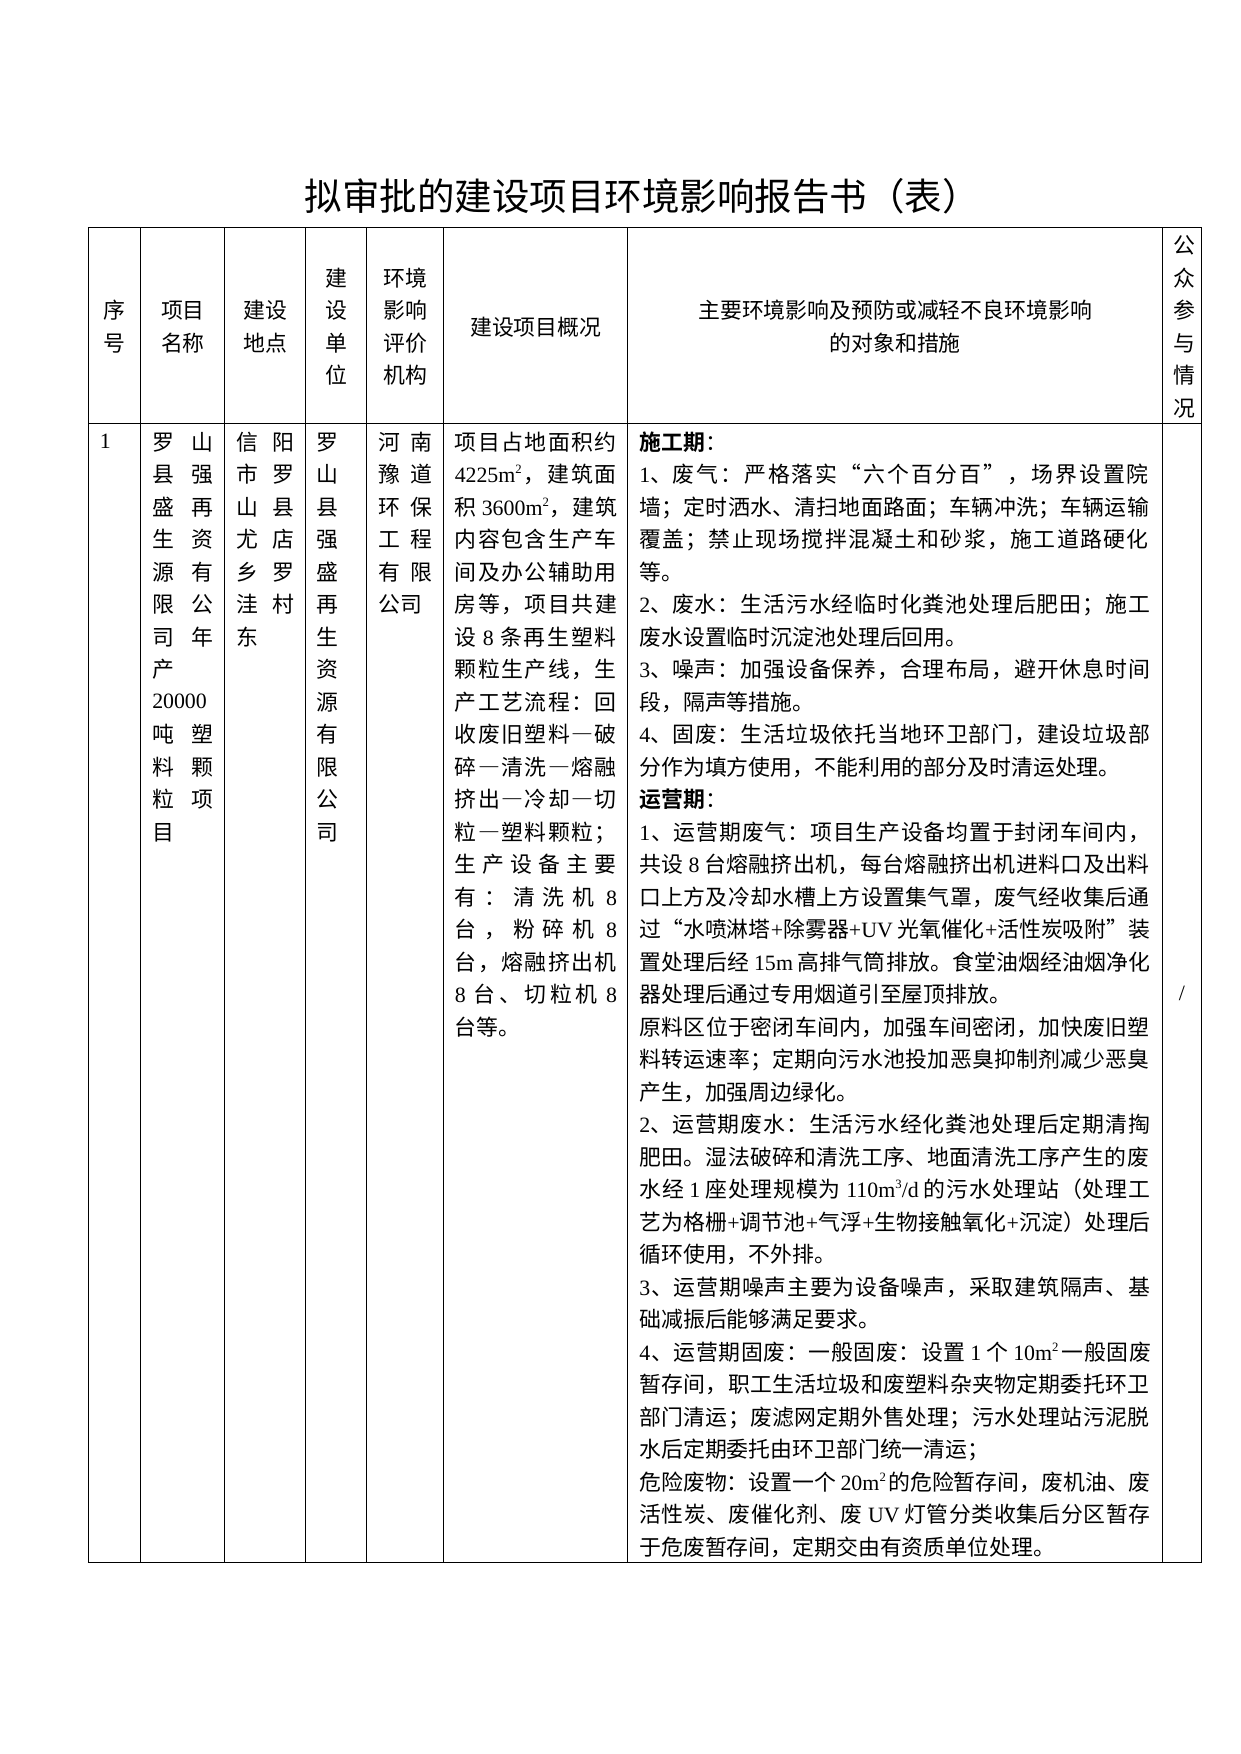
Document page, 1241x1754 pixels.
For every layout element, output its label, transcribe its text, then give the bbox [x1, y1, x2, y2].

table_cell / [1163, 424, 1201, 1562]
table_header 主要环境影响及预防或减轻不良环境影响 的对象和措施 [628, 228, 1162, 423]
table_cell 罗山县强盛再生资源有限公司年产20000吨塑料颗粒项目 [141, 424, 224, 1562]
table_header 项目名称 [141, 228, 224, 423]
table_header 序号 [89, 228, 140, 423]
table_cell 河南豫道环保工程有限公司 [367, 424, 443, 1562]
table_cell 项目占地面积约4225m2，建筑面积3600m2，建筑内容包含生产车间及办公辅助用房等，项目共建设8条再生塑料颗粒生产线，生产工艺流程：回收废旧塑料—破碎—清洗—熔融挤出—冷却—切粒—塑料颗粒；生产设备主要有：清洗机8台，粉碎机8台，熔融挤出机8台、切粒机8台等。 [444, 424, 627, 1562]
table_header 建设项目概况 [444, 228, 627, 423]
table_header 建设单位 [306, 228, 366, 423]
table_header 环境影响评价机构 [367, 228, 443, 423]
table_cell 1 [89, 424, 140, 1562]
text 拟审批的建设项目环境影响报告书（表） [187, 162, 1053, 227]
table_cell 信阳市罗山县尤店乡罗洼村东 [225, 424, 305, 1562]
table_cell 施工期： 废气：严格落实“六个百分百”，场界设置院墙；定时洒水、清扫地面路面；车辆冲洗；车辆运输覆盖；禁止现场搅拌混凝土和砂浆，施工道路硬化等。 废水：生活污水经临时化粪池处理后肥田；施工废水设置临时沉淀池处理后回用。 噪声：加强设备保养，合理布局，避开休息时间段，隔声等措施。 固废：生活垃圾依托当地环卫部门，建设垃圾部分作为填方使用，不能利用的部分及时清运处理。 运营期： 1、运营期废气：项目生产设备均置于封闭车间内，共设8台熔融挤出机，每台熔融挤出机进料口及出料口上方及冷却水槽上方设置集气罩，废气经收集后通过“水喷淋塔+除雾器+UV光氧催化+活性炭吸附”装置处理后经15m高排气筒排放。食堂油烟经油烟净化器处理后通过专用烟道引至屋顶排放。 原料区位于密闭车间内，加强车间密闭，加快废旧塑料转运速率；定期向污水池投加恶臭抑制剂减少恶臭产生，加强周边绿化。 运营期废水：生活污水经化粪池处理后定期清掏肥田。湿法破碎和清洗工序、地面清洗工序产生的废水经1座处理规模为110m3/d的污水处理站（处理工艺为格栅+调节池+气浮+生物接触氧化+沉淀）处理后循环使用，不外排。 3、运营期噪声主要为设备噪声，采取建筑隔声、基础减振后能够满足要求。 4、运营期固废：一般固废：设置1个10m2一般固废暂存间，职工生活垃圾和废塑料杂夹物定期委托环卫部门清运；废滤网定期外售处理；污水处理站污泥脱水后定期委托由环卫部门统一清运； 危险废物：设置一个20m2的危险暂存间，废机油、废活性炭、废催化剂、废UV灯管分类收集后分区暂存于危废暂存间，定期交由有资质单位处理。 [628, 424, 1162, 1562]
table_cell 罗山县强盛再生资源有限公司 [306, 424, 366, 1562]
table_header 公众参与情况 [1163, 228, 1201, 423]
table_header 建设地点 [225, 228, 305, 423]
